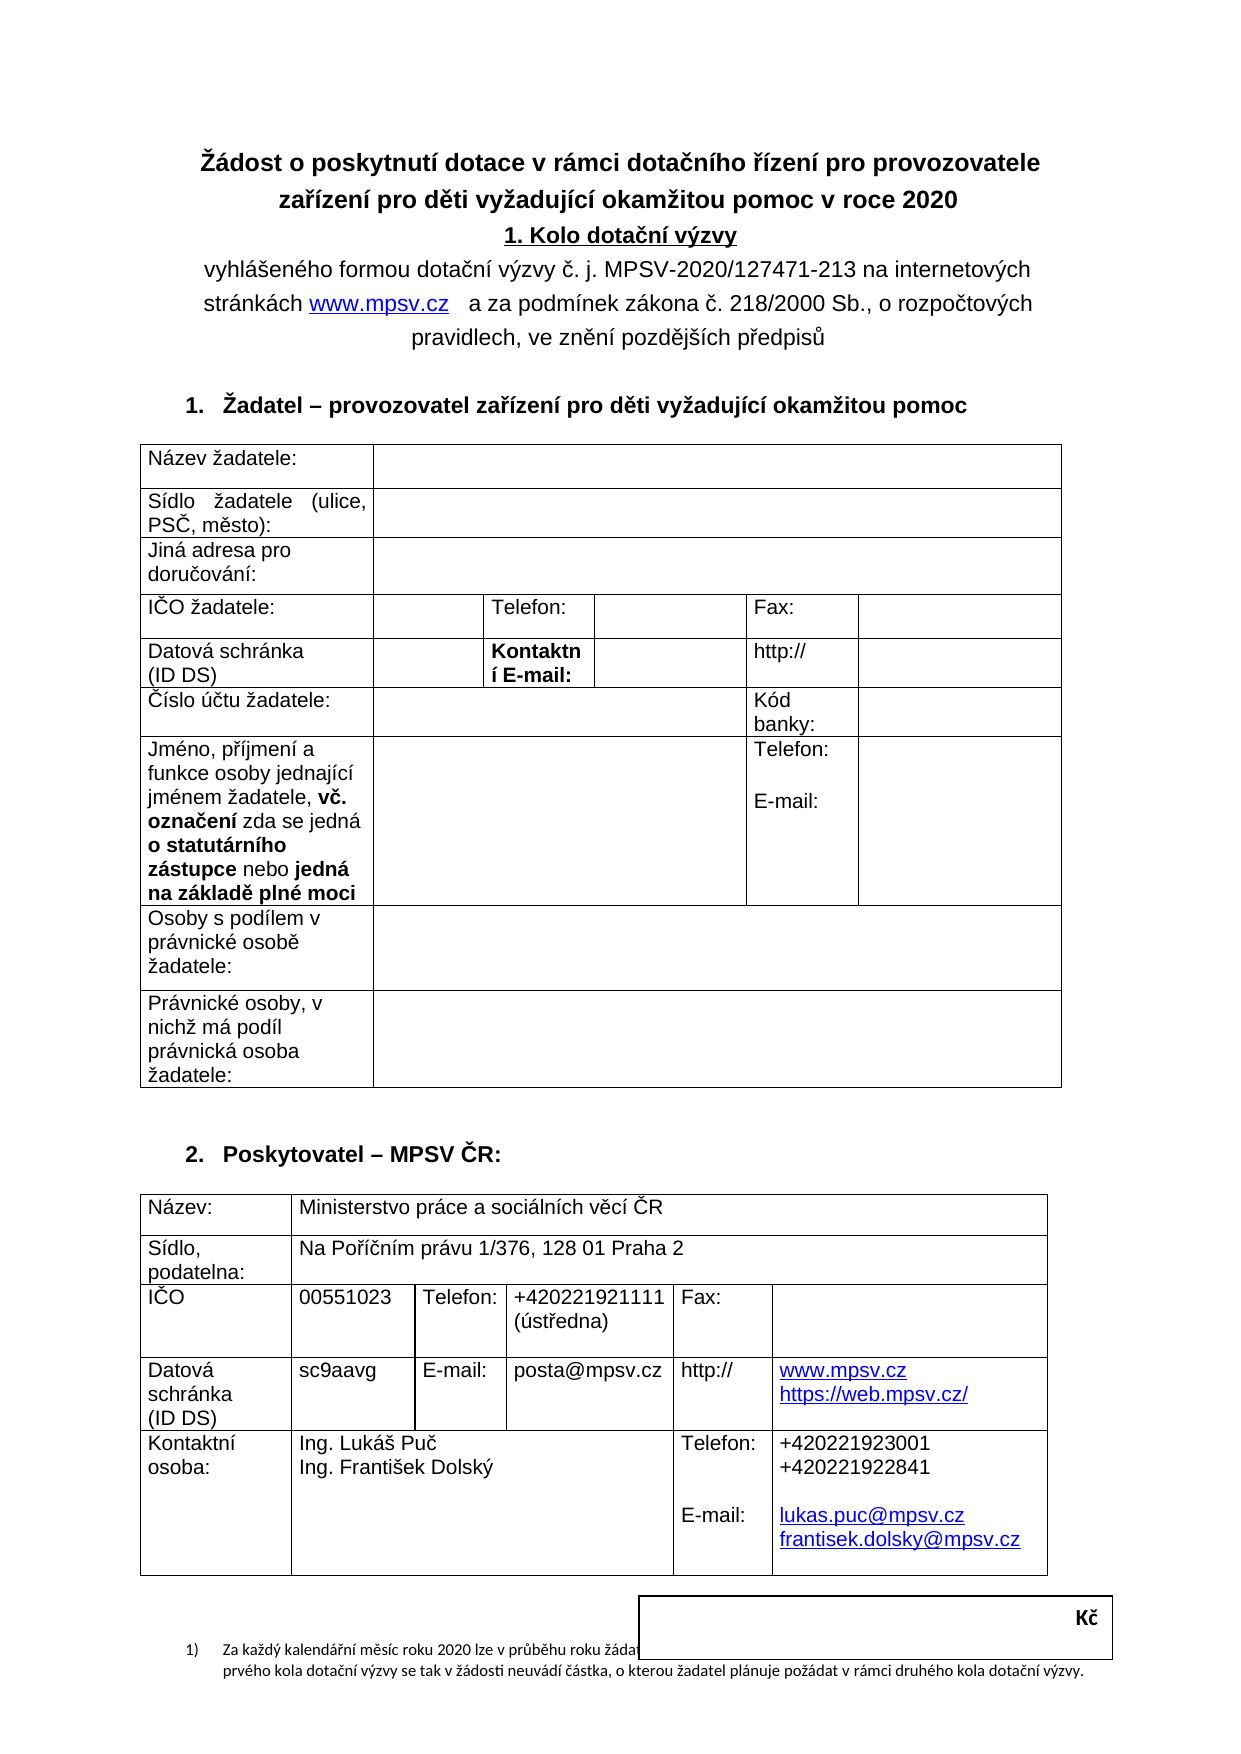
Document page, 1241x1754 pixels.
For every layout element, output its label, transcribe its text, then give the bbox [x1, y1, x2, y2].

table_cell Kód banky: [747, 688, 858, 736]
table_cell Fax: [747, 595, 858, 638]
list Žadatel – provozovatel zařízení pro děti vyžadující okamžitou pomoc [185, 392, 1093, 418]
table_cell [859, 639, 1061, 687]
table_cell [374, 991, 1061, 1087]
table_cell 00551023 [292, 1285, 414, 1357]
table_cell +420221923001 +420221922841 lukas.puc@mpsv.cz frantisek.dolsky@mpsv.cz [773, 1431, 1047, 1574]
table_cell Jiná adresa pro doručování: [141, 538, 373, 594]
table_cell [374, 595, 483, 638]
table_header Název žadatele: [141, 445, 373, 488]
table_cell Kontaktní osoba: [141, 1431, 291, 1574]
table_cell [374, 906, 1061, 990]
table_cell [859, 737, 1061, 904]
text vyhlášeného formou dotační výzvy č. j. MPSV-2020/127471-213 na internetových stránkách www.mpsv.cz a za podmínek zákona č. 218/2000 Sb., o rozpočtových pravidlech, ve znění pozdějších předpisů [148, 256, 1088, 350]
table_cell Jméno, příjmení a funkce osoby jednající jménem žadatele, vč. označení zda se jedná o statutárního zástupce nebo jedná na základě plné moci [141, 737, 373, 904]
table_cell Číslo účtu žadatele: [141, 688, 373, 736]
table_cell Telefon: E-mail: [674, 1431, 772, 1574]
table_cell IČO [141, 1285, 291, 1357]
table_cell [374, 538, 1061, 594]
table_cell Sídlo žadatele (ulice, PSČ, město): [141, 489, 373, 537]
table_cell [374, 639, 483, 687]
table_cell [859, 595, 1061, 638]
table_header Ministerstvo práce a sociálních věcí ČR [292, 1195, 1047, 1235]
table_cell http:// [674, 1358, 772, 1430]
table_cell [595, 595, 746, 638]
table_cell IČO žadatele: [141, 595, 373, 638]
table_cell [595, 639, 746, 687]
table_cell Datová schránka (ID DS) [141, 1358, 291, 1430]
table_cell [374, 489, 1061, 537]
table_cell [374, 737, 746, 904]
list Poskytovatel – MPSV ČR: [185, 1141, 1093, 1167]
table_cell E-mail: [416, 1358, 506, 1430]
table_header [374, 445, 1061, 488]
table_cell Sídlo, podatelna: [141, 1236, 291, 1284]
table_cell posta@mpsv.cz [507, 1358, 673, 1430]
table_cell Právnické osoby, v nichž má podíl právnická osoba žadatele: [141, 991, 373, 1087]
table_cell Telefon: [416, 1285, 506, 1357]
table_cell www.mpsv.cz https://web.mpsv.cz/ [773, 1358, 1047, 1430]
table_cell +420221921111 (ústředna) [507, 1285, 673, 1357]
table_cell Telefon: [484, 595, 594, 638]
table_cell [859, 688, 1061, 736]
table_cell Osoby s podílem v právnické osobě žadatele: [141, 906, 373, 990]
table_cell Datová schránka (ID DS) [141, 639, 373, 687]
table_cell Fax: [674, 1285, 772, 1357]
table_cell sc9aavg [292, 1358, 414, 1430]
table_cell [773, 1285, 1047, 1357]
table_cell Na Poříčním právu 1/376, 128 01 Praha 2 [292, 1236, 1047, 1284]
text Žádost o poskytnutí dotace v rámci dotačního řízení pro provozovatele zařízení pro děti vyžadující okamžitou pomoc v roce 2020 [148, 148, 1088, 213]
table_header Název: [141, 1195, 291, 1235]
table_cell Ing. Lukáš Puč Ing. František Dolský [292, 1431, 673, 1574]
table_cell Kontaktní E-mail: [484, 639, 594, 687]
table_cell [374, 688, 746, 736]
table_cell http:// [747, 639, 858, 687]
table_cell Telefon: E-mail: [747, 737, 858, 904]
text 1. Kolo dotační výzvy [148, 222, 1088, 248]
